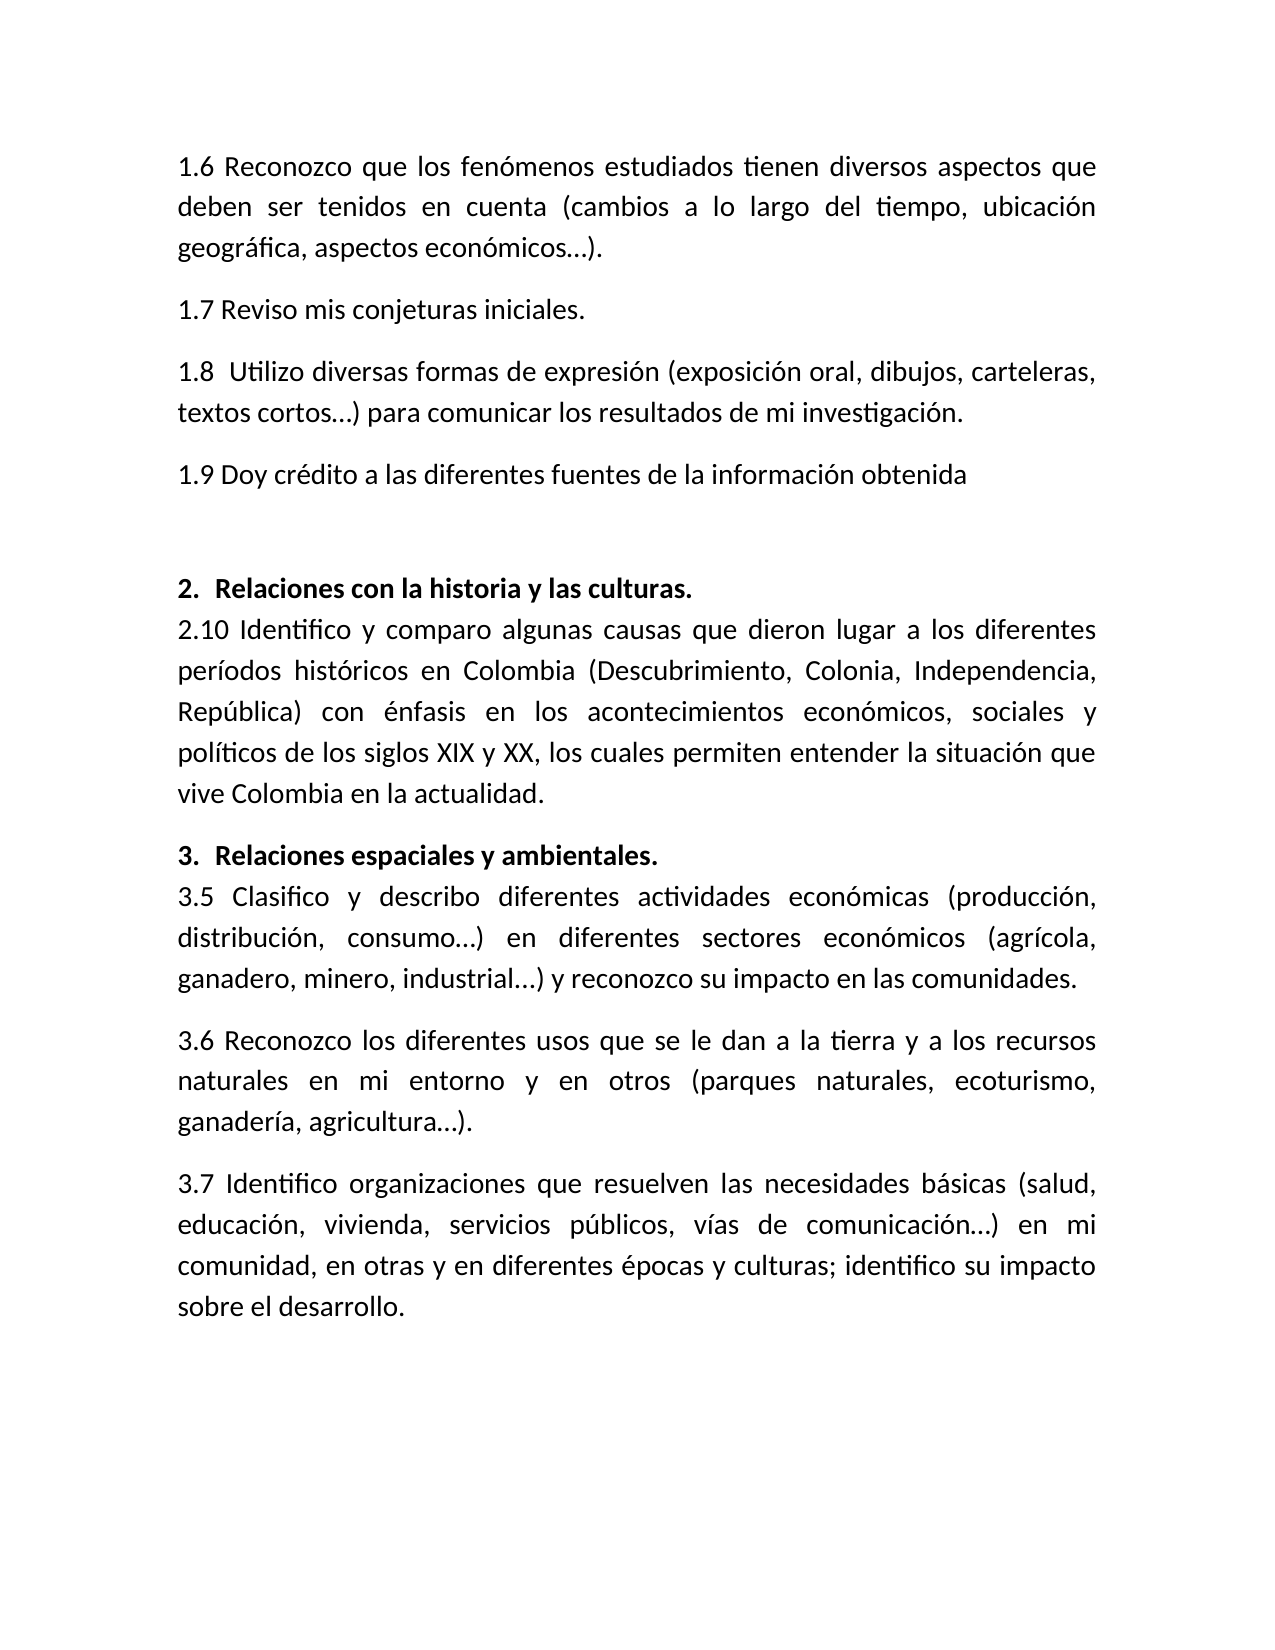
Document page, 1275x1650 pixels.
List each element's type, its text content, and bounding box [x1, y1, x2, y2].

text 1.8 Utilizo diversas formas de expresión (exposición oral, dibujos, carteleras, textos cortos…) para comunicar los resultados de mi investigación. [177, 353, 1098, 429]
text 2.10 Identifico y comparo algunas causas que dieron lugar a los diferentes períodos históricos en Colombia (Descubrimiento, Colonia, Independencia, República) con énfasis en los acontecimientos económicos, sociales y políticos de los siglos XIX y XX, los cuales permiten entender la situación que vive Colombia en la actualidad. [177, 611, 1098, 811]
list Relaciones espaciales y ambientales. [177, 837, 1098, 873]
text 1.9 Doy crédito a las diferentes fuentes de la información obtenida [177, 456, 1098, 491]
text 1.6 Reconozco que los fenómenos estudiados tienen diversos aspectos que deben ser tenidos en cuenta (cambios a lo largo del tiempo, ubicación geográfica, aspectos económicos…). [177, 148, 1098, 265]
text 3.6 Reconozco los diferentes usos que se le dan a la tierra y a los recursos naturales en mi entorno y en otros (parques naturales, ecoturismo, ganadería, agricultura…). [177, 1022, 1098, 1139]
text 1.7 Reviso mis conjeturas iniciales. [177, 291, 1098, 327]
text 3.7 Identifico organizaciones que resuelven las necesidades básicas (salud, educación, vivienda, servicios públicos, vías de comunicación…) en mi comunidad, en otras y en diferentes épocas y culturas; identifico su impacto sobre el desarrollo. [177, 1165, 1098, 1324]
text 3.5 Clasifico y describo diferentes actividades económicas (producción, distribución, consumo…) en diferentes sectores económicos (agrícola, ganadero, minero, industrial...) y reconozco su impacto en las comunidades. [177, 878, 1098, 995]
list Relaciones con la historia y las culturas. [177, 571, 1098, 606]
